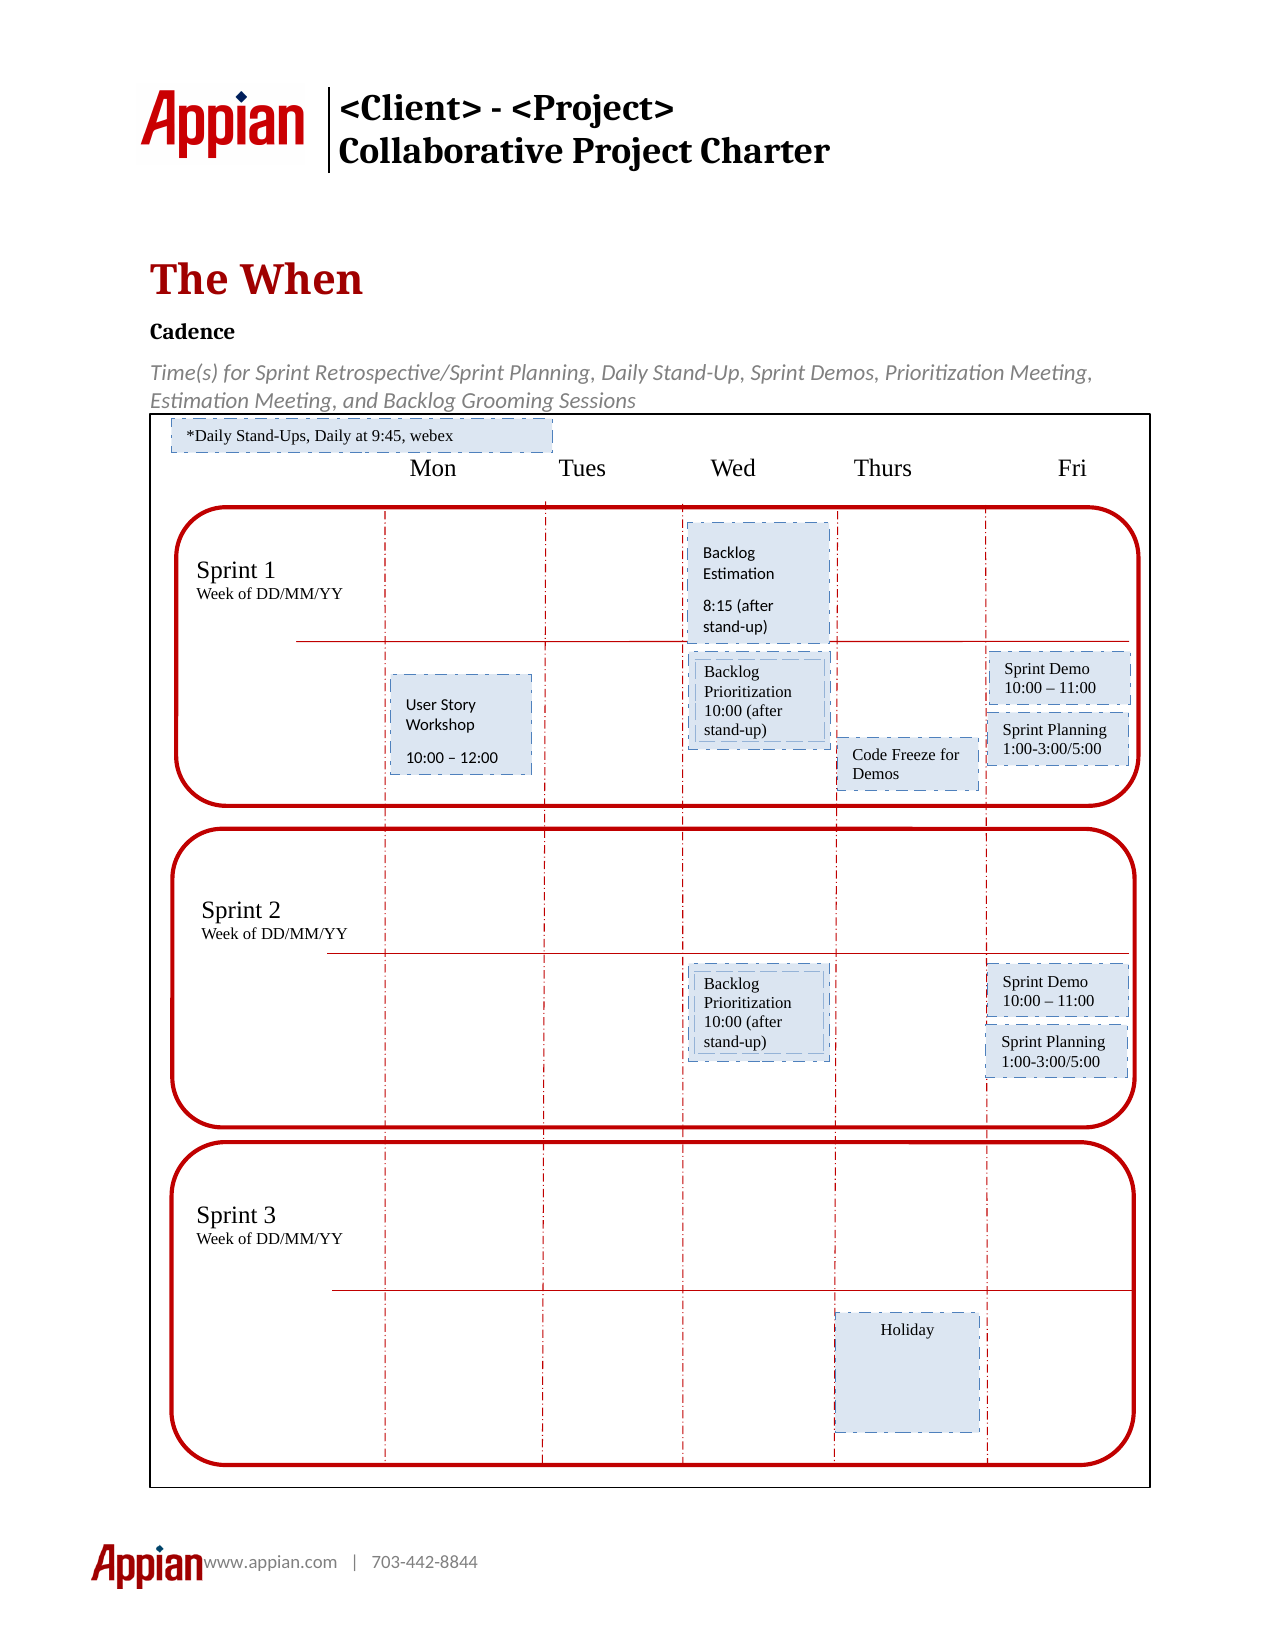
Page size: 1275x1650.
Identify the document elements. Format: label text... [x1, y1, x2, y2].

picture [136, 83, 305, 165]
subtitle The When [150, 249, 1021, 306]
title Cadence [150, 319, 1116, 345]
picture [88, 1533, 204, 1596]
title Time(s) for Sprint Retrospective/Sprint Planning, Daily Stand-Up, Sprint Demos, Prioritization Meeting, Estimation Meeting, and Backlog Grooming Sessions [151, 415, 1116, 1487]
title Time(s) for Sprint Retrospective/Sprint Planning, Daily Stand-Up, Sprint Demos, Prioritization Meeting, Estimation Meeting, and Backlog Grooming Sessions [150, 358, 1116, 413]
